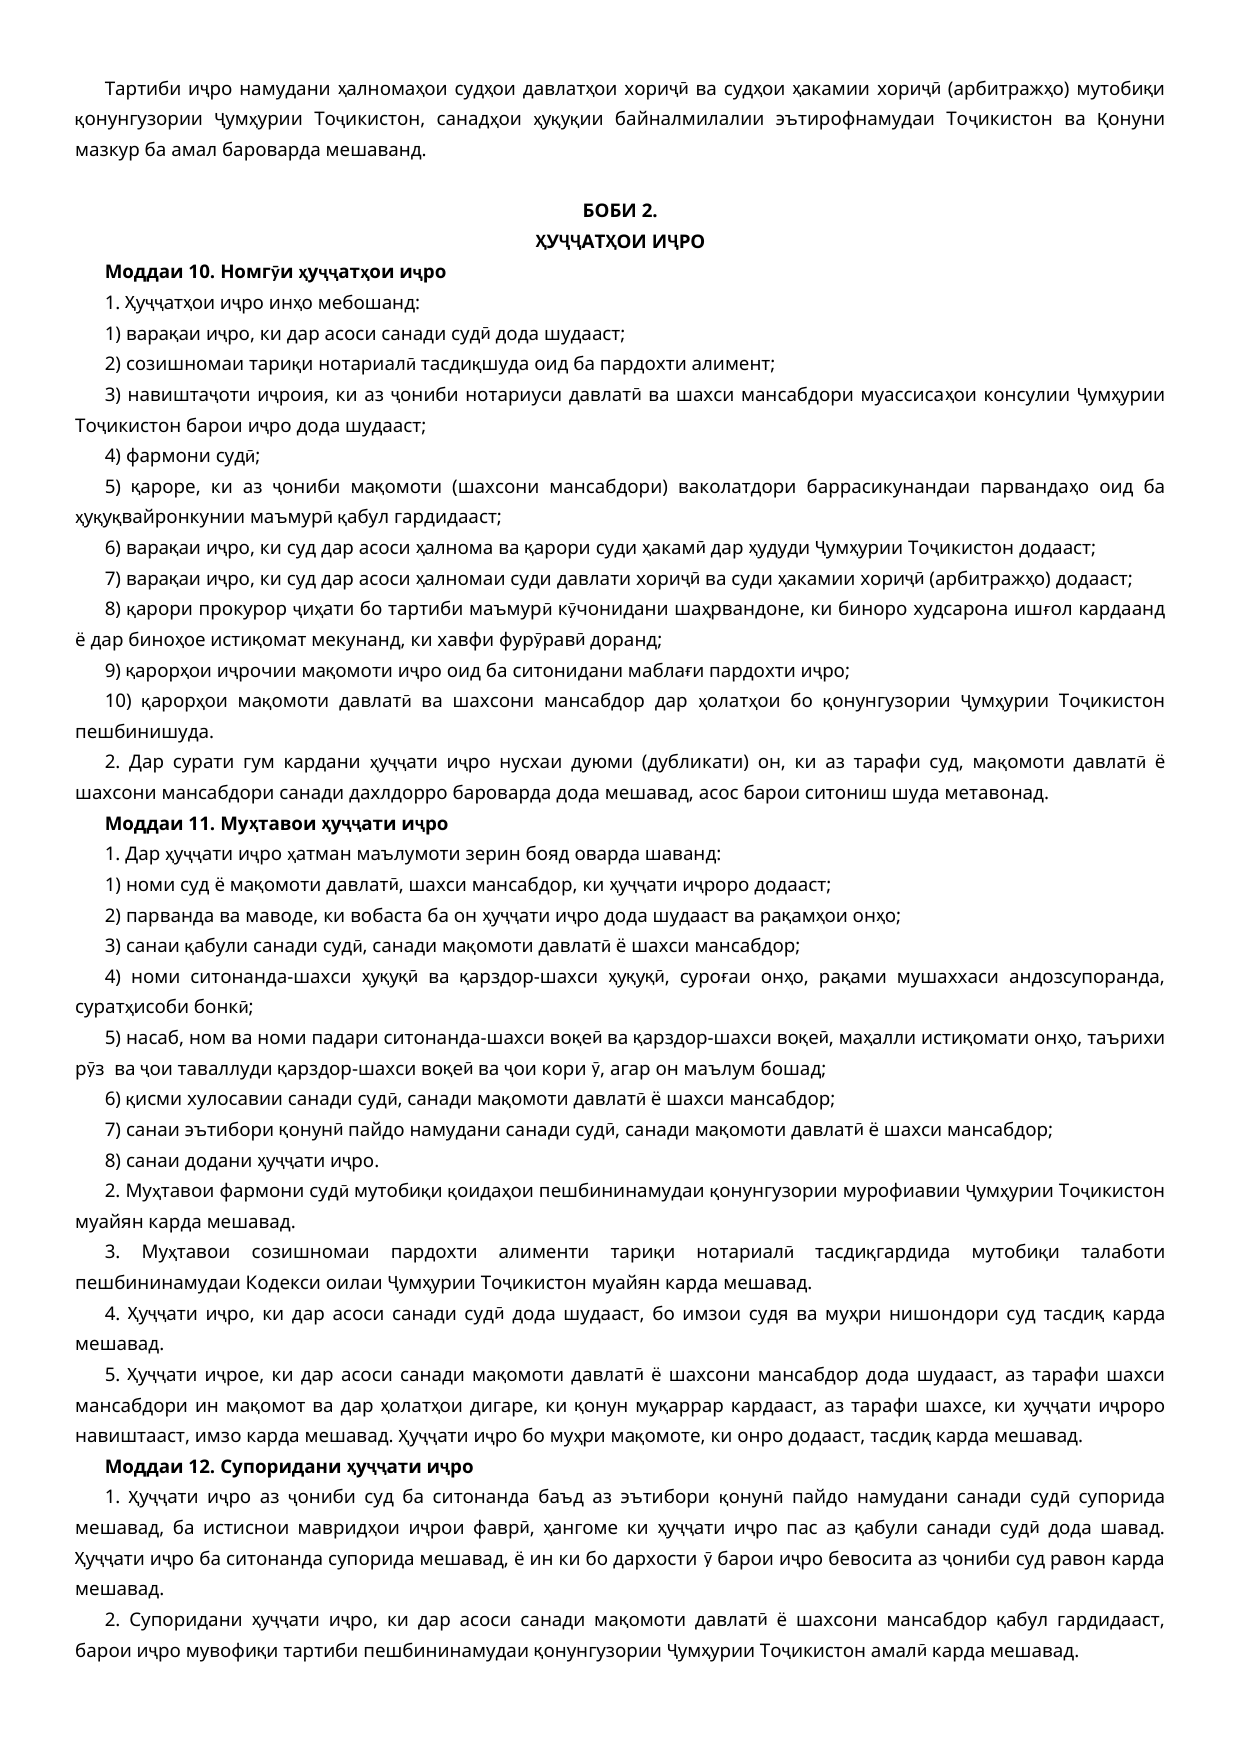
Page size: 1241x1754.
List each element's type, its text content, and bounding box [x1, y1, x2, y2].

text 2. Муҳтавои фармони судӣ мутобиқи қоидаҳои пешбининамудаи қонунгузории мурофиавии Ҷумҳурии Тоҷикистон муайян карда мешавад. [75, 1177, 1165, 1234]
text Тартиби иҷро намудани ҳалномаҳои судҳои давлатҳои хориҷӣ ва судҳои ҳакамии хориҷӣ (арбитражҳо) мутобиқи қонунгузории Ҷумҳурии Тоҷикистон, санадҳои ҳуқуқии байналмилалии эътирофнамудаи Тоҷикистон ва Қонуни мазкур ба амал бароварда мешаванд. [75, 75, 1165, 162]
text 1) номи суд ё мақомоти давлатӣ, шахси мансабдор, ки ҳуҷҷати иҷроро додааст; [75, 871, 1165, 897]
text Моддаи 10. Номгӯи ҳуҷҷатҳои иҷро [75, 259, 1165, 284]
text 5) насаб, ном ва номи падари ситонанда-шахси воқеӣ ва қарздор-шахси воқеӣ, маҳалли истиқомати онҳо, таърихи рӯз ва ҷои таваллуди қарздор-шахси воқеӣ ва ҷои кори ӯ, агар он маълум бошад; [75, 1024, 1165, 1081]
text 8) санаи додани ҳуҷҷати иҷро. [75, 1147, 1165, 1172]
text 1) варақаи иҷро, ки дар асоси санади судӣ дода шудааст; [75, 320, 1165, 346]
text 2) созишномаи тариқи нотариалӣ тасдиқшуда оид ба пардохти алимент; [75, 351, 1165, 376]
text 1. Ҳуҷҷатҳои иҷро инҳо мебошанд: [75, 289, 1165, 315]
text 2. Дар сурати гум кардани ҳуҷҷати иҷро нусхаи дуюми (дубликати) он, ки аз тарафи суд, мақомоти давлатӣ ё шахсони мансабдори санади дахлдорро бароварда дода мешавад, асос барои ситониш шуда метавонад. [75, 749, 1165, 805]
text 2. Супоридани ҳуҷҷати иҷро, ки дар асоси санади мақомоти давлатӣ ё шахсони мансабдор қабул гардидааст, барои иҷро мувофиқи тартиби пешбининамудаи қонунгузории Ҷумҳурии Тоҷикистон амалӣ карда мешавад. [75, 1606, 1165, 1662]
text 9) қарорҳои иҷрочии мақомоти иҷро оид ба ситонидани маблағи пардохти иҷро; [75, 657, 1165, 682]
text 4) фармони судӣ; [75, 442, 1165, 468]
text 6) варақаи иҷро, ки суд дар асоси ҳалнома ва қарори суди ҳакамӣ дар ҳудуди Ҷумҳурии Тоҷикистон додааст; [75, 534, 1165, 560]
text 4) номи ситонанда-шахси ҳуқуқӣ ва қарздор-шахси ҳуқуқӣ, суроғаи онҳо, рақами мушаххаси андозсупоранда, суратҳисоби бонкӣ; [75, 963, 1165, 1019]
text 1. Ҳуҷҷати иҷро аз ҷониби суд ба ситонанда баъд аз эътибори қонунӣ пайдо намудани санади судӣ супорида мешавад, ба истиснои мавридҳои иҷрои фаврӣ, ҳангоме ки ҳуҷҷати иҷро пас аз қабули санади судӣ дода шавад. Ҳуҷҷати иҷро ба ситонанда супорида мешавад, ё ин ки бо дархости ӯ барои иҷро бевосита аз ҷониби суд равон карда мешавад. [75, 1484, 1165, 1601]
text 3. Муҳтавои созишномаи пардохти алименти тариқи нотариалӣ тасдиқгардида мутобиқи талаботи пешбининамудаи Кодекси оилаи Ҷумҳурии Тоҷикистон муайян карда мешавад. [75, 1239, 1165, 1295]
text 2) парванда ва маводе, ки вобаста ба он ҳуҷҷати иҷро дода шудааст ва рақамҳои онҳо; [75, 902, 1165, 927]
text Моддаи 12. Супоридани ҳуҷҷати иҷро [75, 1453, 1165, 1479]
text Моддаи 11. Муҳтавои ҳуҷҷати иҷро [75, 810, 1165, 836]
text 7) санаи эътибори қонунӣ пайдо намудани санади судӣ, санади мақомоти давлатӣ ё шахси мансабдор; [75, 1116, 1165, 1142]
text 10) қарорҳои мақомоти давлатӣ ва шахсони мансабдор дар ҳолатҳои бо қонунгузории Ҷумҳурии Тоҷикистон пешбинишуда. [75, 687, 1165, 744]
text 6) қисми хулосавии санади судӣ, санади мақомоти давлатӣ ё шахси мансабдор; [75, 1086, 1165, 1111]
text 7) варақаи иҷро, ки суд дар асоси ҳалномаи суди давлати хориҷӣ ва суди ҳакамии хориҷӣ (арбитражҳо) додааст; [75, 565, 1165, 591]
text 5. Ҳуҷҷати иҷрое, ки дар асоси санади мақомоти давлатӣ ё шахсони мансабдор дода шудааст, аз тарафи шахси мансабдори ин мақомот ва дар ҳолатҳои дигаре, ки қонун муқаррар кардааст, аз тарафи шахсе, ки ҳуҷҷати иҷроро навиштааст, имзо карда мешавад. Ҳуҷҷати иҷро бо муҳри мақомоте, ки онро додааст, тасдиқ карда мешавад. [75, 1361, 1165, 1448]
text 5) қароре, ки аз ҷониби мақомоти (шахсони мансабдори) ваколатдори баррасикунандаи парвандаҳо оид ба ҳуқуқвайронкунии маъмурӣ қабул гардидааст; [75, 473, 1165, 529]
text 3) санаи қабули санади судӣ, санади мақомоти давлатӣ ё шахси мансабдор; [75, 932, 1165, 958]
text 1. Дар ҳуҷҷати иҷро ҳатман маълумоти зерин бояд оварда шаванд: [75, 841, 1165, 866]
text 4. Ҳуҷҷати иҷро, ки дар асоси санади судӣ дода шудааст, бо имзои судя ва муҳри нишондори суд тасдиқ карда мешавад. [75, 1300, 1165, 1356]
text 3) навиштаҷоти иҷроия, ки аз ҷониби нотариуси давлатӣ ва шахси мансабдори муассисаҳои консулии Ҷумҳурии Тоҷикистон барои иҷро дода шудааст; [75, 381, 1165, 437]
text ҲУҶҶАТҲОИ ИҶРО [75, 228, 1165, 254]
text 8) қарори прокурор ҷиҳати бо тартиби маъмурӣ кӯчонидани шаҳрвандоне, ки биноро худсарона ишғол кардаанд ё дар биноҳое истиқомат мекунанд, ки хавфи фурӯравӣ доранд; [75, 596, 1165, 652]
text БОБИ 2. [75, 197, 1165, 223]
